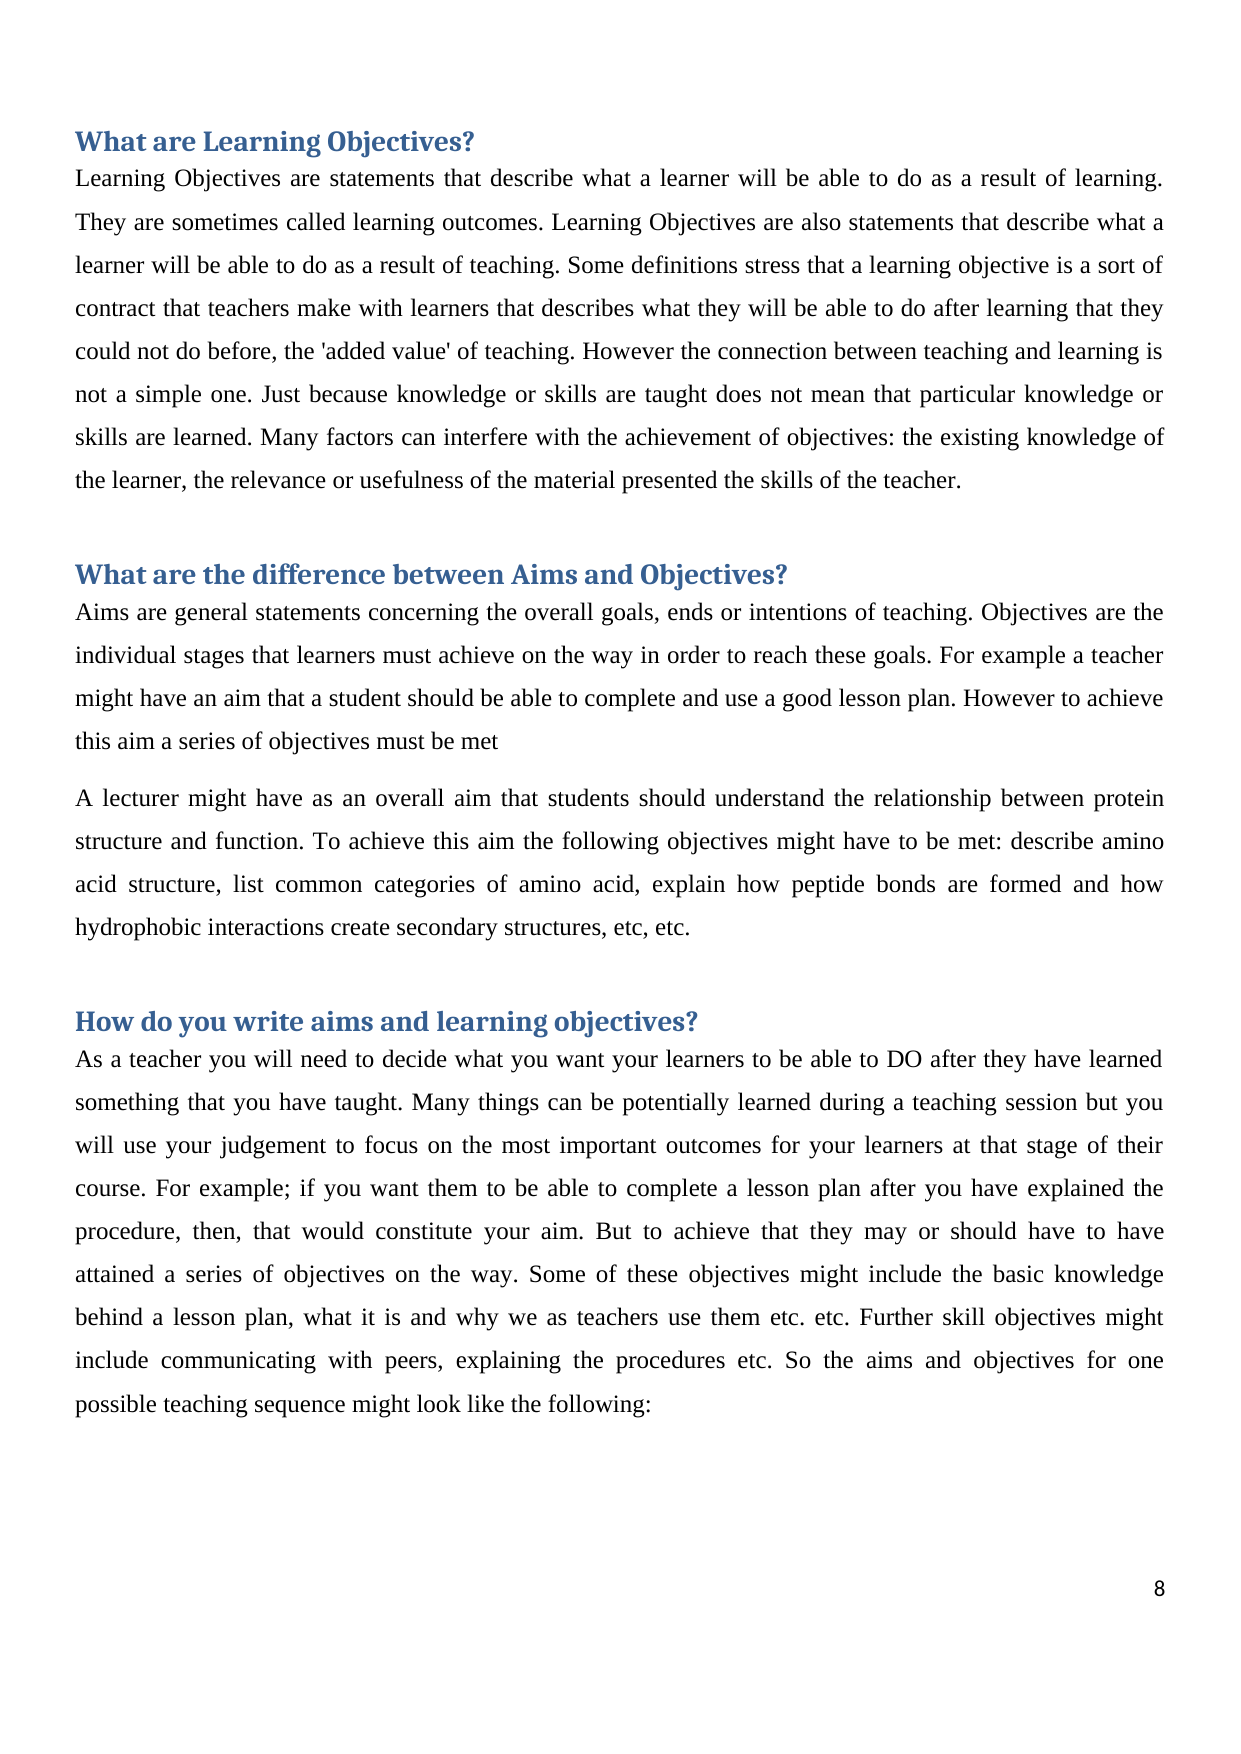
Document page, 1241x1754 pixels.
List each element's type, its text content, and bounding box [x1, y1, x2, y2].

text Aims are general statements concerning the overall goals, ends or intentions of teaching. Objectives are the individual stages that learners must achieve on the way in order to reach these goals. For example a teacher might have an aim that a student should be able to complete and use a good lesson plan. However to achieve this aim a series of objectives must be met [75, 597, 1165, 755]
subtitle How do you write aims and learning objectives? [75, 1005, 1165, 1039]
text Learning Objectives are statements that describe what a learner will be able to do as a result of learning. They are sometimes called learning outcomes. Learning Objectives are also statements that describe what a learner will be able to do as a result of teaching. Some definitions stress that a learning objective is a sort of contract that teachers make with learners that describes what they will be able to do after learning that they could not do before, the 'added value' of teaching. However the connection between teaching and learning is not a simple one. Just because knowledge or skills are taught does not mean that particular knowledge or skills are learned. Many factors can interfere with the achievement of objectives: the existing knowledge of the learner, the relevance or usefulness of the material presented the skills of the teacher. [75, 163, 1165, 494]
text As a teacher you will need to decide what you want your learners to be able to DO after they have learned something that you have taught. Many things can be potentially learned during a teaching session but you will use your judgement to focus on the most important outcomes for your learners at that stage of their course. For example; if you want them to be able to complete a lesson plan after you have explained the procedure, then, that would constitute your aim. But to achieve that they may or should have to have attained a series of objectives on the way. Some of these objectives might include the basic knowledge behind a lesson plan, what it is and why we as teachers use them etc. etc. Further skill objectives might include communicating with peers, explaining the procedures etc. So the aims and objectives for one possible teaching sequence might look like the following: [75, 1044, 1165, 1417]
text A lecturer might have as an overall aim that students should understand the relationship between protein structure and function. To achieve this aim the following objectives might have to be met: describe amino acid structure, list common categories of amino acid, explain how peptide bonds are formed and how hydrophobic interactions create secondary structures, etc, etc. [75, 783, 1165, 941]
subtitle What are the difference between Aims and Objectives? [75, 558, 1165, 592]
subtitle What are Learning Objectives? [75, 125, 1165, 158]
